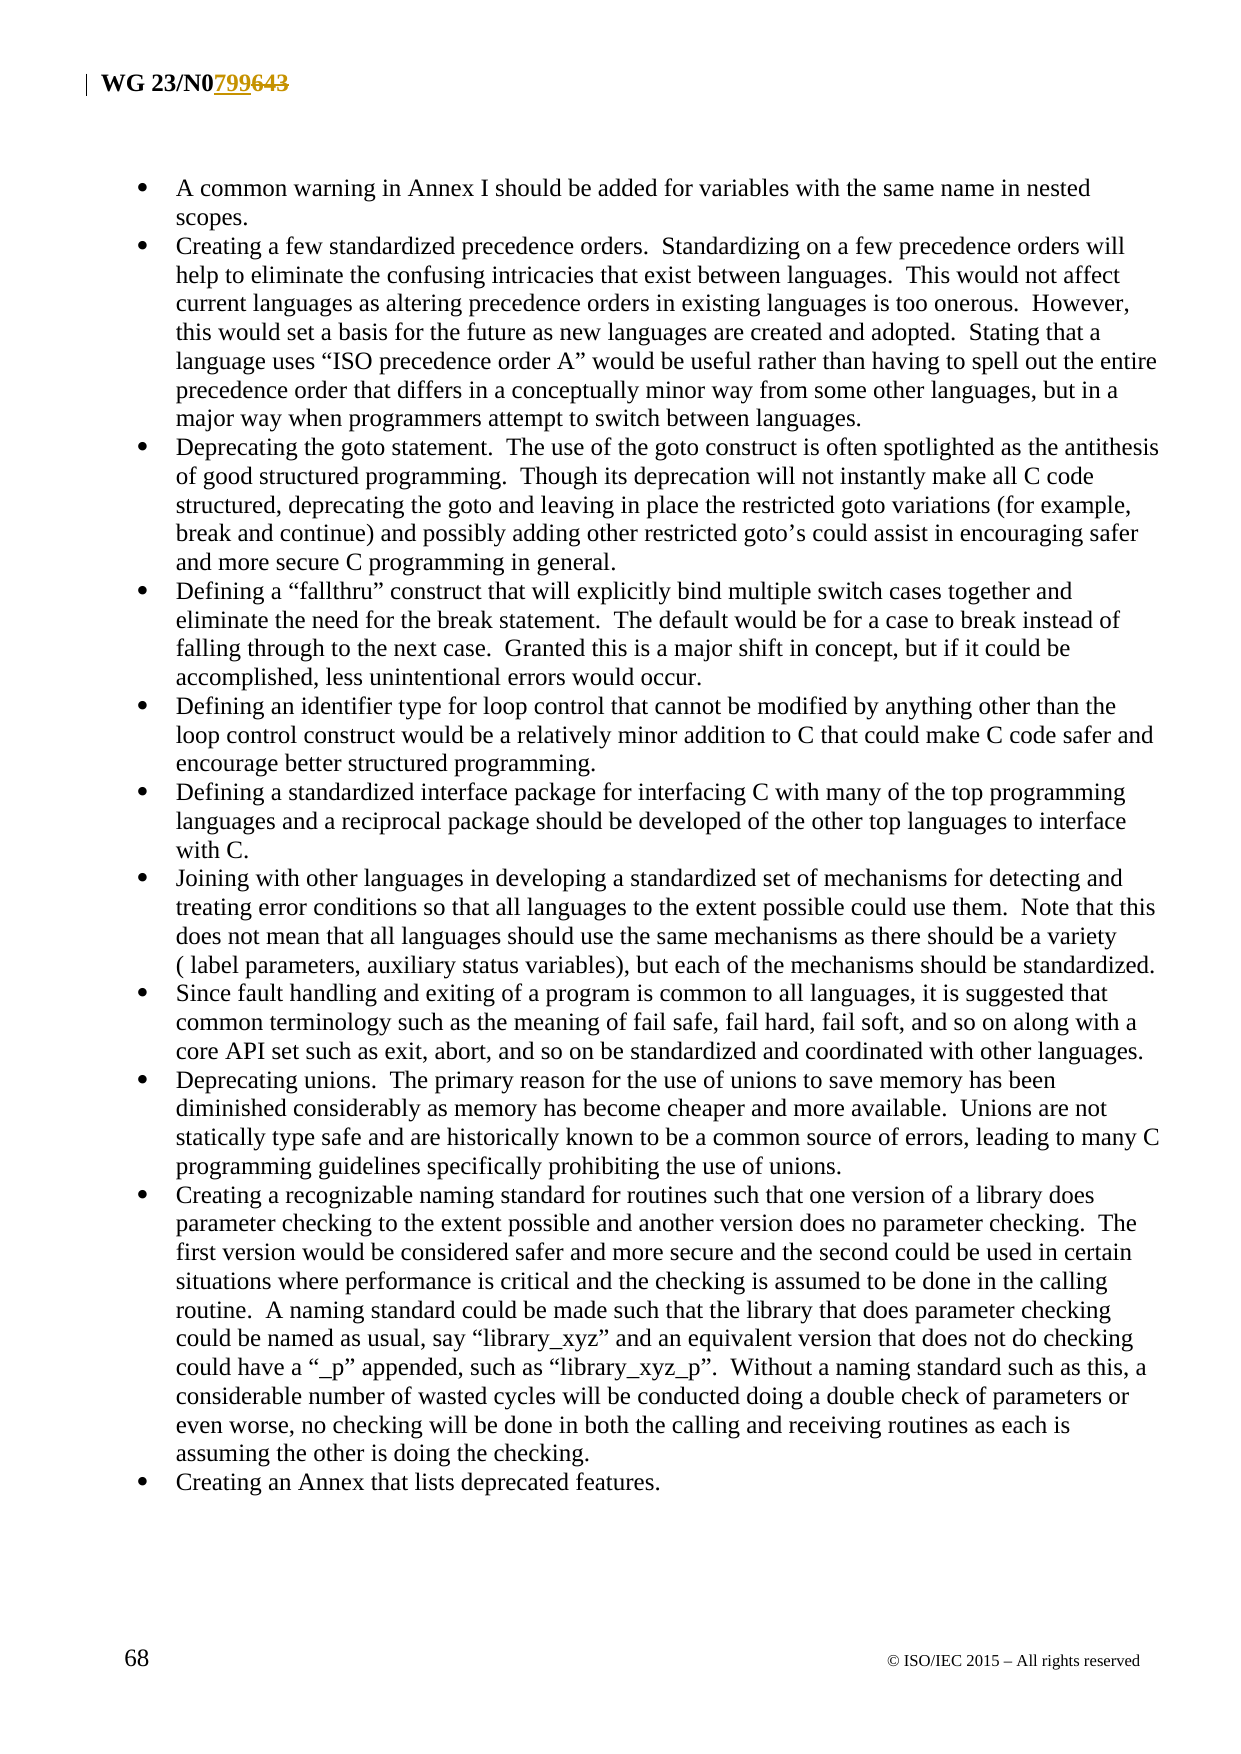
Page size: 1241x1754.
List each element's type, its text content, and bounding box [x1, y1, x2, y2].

list Creating a few standardized precedence orders. Standardizing on a few precedence orders will help to eliminate the confusing intricacies that exist between languages. This would not affect current languages as altering precedence orders in existing languages is too onerous. However, this would set a basis for the future as new languages are created and adopted. Stating that a language uses “ISO precedence order A” would be useful rather than having to spell out the entire precedence order that differs in a conceptually minor way from some other languages, but in a major way when programmers attempt to switch between languages. [138, 231, 1164, 432]
list A common warning in Annex I should be added for variables with the same name in nested scopes. [138, 173, 1164, 231]
list Since fault handling and exiting of a program is common to all languages, it is suggested that common terminology such as the meaning of fail safe, fail hard, fail soft, and so on along with a core API set such as exit, abort, and so on be standardized and coordinated with other languages. [138, 978, 1164, 1065]
list Defining a standardized interface package for interfacing C with many of the top programming languages and a reciprocal package should be developed of the other top languages to interface with C. [138, 777, 1164, 863]
list Creating an Annex that lists deprecated features. [138, 1467, 1164, 1496]
list Deprecating the goto statement. The use of the goto construct is often spotlighted as the antithesis of good structured programming. Though its deprecation will not instantly make all C code structured, deprecating the goto and leaving in place the restricted goto variations (for example, break and continue) and possibly adding other restricted goto’s could assist in encouraging safer and more secure C programming in general. [138, 432, 1164, 576]
list Defining a “fallthru” construct that will explicitly bind multiple switch cases together and eliminate the need for the break statement. The default would be for a case to break instead of falling through to the next case. Granted this is a major shift in concept, but if it could be accomplished, less unintentional errors would occur. [138, 576, 1164, 691]
list Joining with other languages in developing a standardized set of mechanisms for detecting and treating error conditions so that all languages to the extent possible could use them. Note that this does not mean that all languages should use the same mechanisms as there should be a variety ( label parameters, auxiliary status variables), but each of the mechanisms should be standardized. [138, 863, 1164, 978]
list Defining an identifier type for loop control that cannot be modified by anything other than the loop control construct would be a relatively minor addition to C that could make C code safer and encourage better structured programming. [138, 691, 1164, 777]
list Creating a recognizable naming standard for routines such that one version of a library does parameter checking to the extent possible and another version does no parameter checking. The first version would be considered safer and more secure and the second could be used in certain situations where performance is critical and the checking is assumed to be done in the calling routine. A naming standard could be made such that the library that does parameter checking could be named as usual, say “library_xyz” and an equivalent version that does not do checking could have a “_p” appended, such as “library_xyz_p”. Without a naming standard such as this, a considerable number of wasted cycles will be conducted doing a double check of parameters or even worse, no checking will be done in both the calling and receiving routines as each is assuming the other is doing the checking. [138, 1180, 1164, 1467]
list Deprecating unions. The primary reason for the use of unions to save memory has been diminished considerably as memory has become cheaper and more available. Unions are not statically type safe and are historically known to be a common source of errors, leading to many C programming guidelines specifically prohibiting the use of unions. [138, 1065, 1164, 1180]
